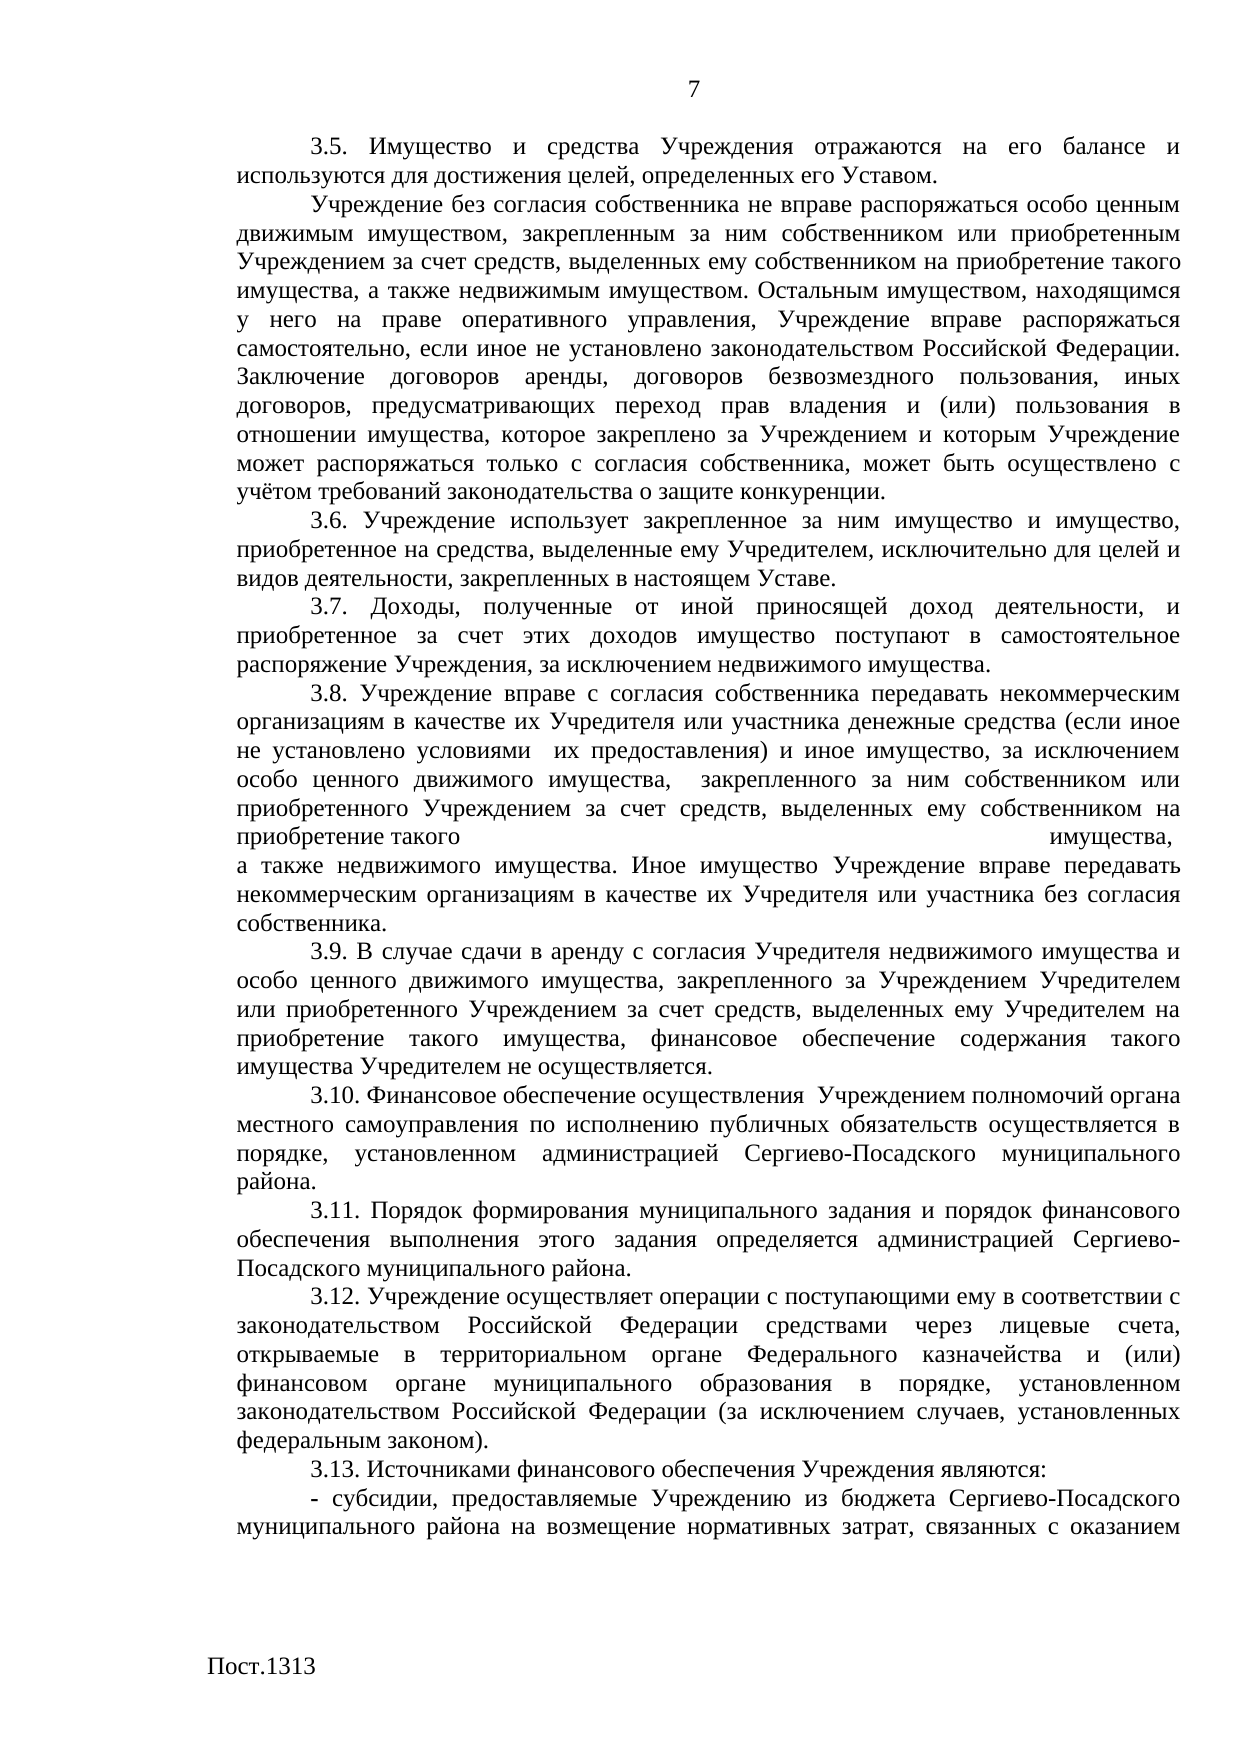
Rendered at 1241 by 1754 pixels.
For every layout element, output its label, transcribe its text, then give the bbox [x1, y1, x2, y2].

text 3.7. Доходы, полученные от иной приносящей доход деятельности, и приобретенное за счет этих доходов имущество поступают в самостоятельное распоряжение Учреждения, за исключением недвижимого имущества. [236, 591, 1181, 678]
text 3.10. Финансовое обеспечение осуществления Учреждением полномочий органа местного самоуправления по исполнению публичных обязательств осуществляется в порядке, установленном администрацией Сергиево-Посадского муниципального района. [236, 1080, 1181, 1195]
text 3.6. Учреждение использует закрепленное за ним имущество и имущество, приобретенное на средства, выделенные ему Учредителем, исключительно для целей и видов деятельности, закрепленных в настоящем Уставе. [236, 505, 1181, 591]
text 3.9. В случае сдачи в аренду с согласия Учредителя недвижимого имущества и особо ценного движимого имущества, закрепленного за Учреждением Учредителем или приобретенного Учреждением за счет средств, выделенных ему Учредителем на приобретение такого имущества, финансовое обеспечение содержания такого имущества Учредителем не осуществляется. [236, 936, 1181, 1080]
text 3.13. Источниками финансового обеспечения Учреждения являются: [236, 1454, 1181, 1483]
text Учреждение без согласия собственника не вправе распоряжаться особо ценным движимым имуществом, закрепленным за ним собственником или приобретенным Учреждением за счет средств, выделенных ему собственником на приобретение такого имущества, а также недвижимым имуществом. Остальным имуществом, находящимся у него на праве оперативного управления, Учреждение вправе распоряжаться самостоятельно, если иное не установлено законодательством Российской Федерации. Заключение договоров аренды, договоров безвозмездного пользования, иных договоров, предусматривающих переход прав владения и (или) пользования в отношении имущества, которое закреплено за Учреждением и которым Учреждение может распоряжаться только с согласия собственника, может быть осуществлено с учётом требований законодательства о защите конкуренции. [236, 189, 1181, 505]
text 3.8. Учреждение вправе с согласия собственника передавать некоммерческим организациям в качестве их Учредителя или участника денежные средства (если иное не установлено условиями их предоставления) и иное имущество, за исключением особо ценного движимого имущества, закрепленного за ним собственником или приобретенного Учреждением за счет средств, выделенных ему собственником на приобретение такого имущества, а также недвижимого имущества. Иное имущество Учреждение вправе передавать некоммерческим организациям в качестве их Учредителя или участника без согласия собственника. [236, 678, 1181, 936]
text 3.5. Имущество и средства Учреждения отражаются на его балансе и используются для достижения целей, определенных его Уставом. [236, 131, 1181, 189]
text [236, 1483, 1181, 1540]
text 3.12. Учреждение осуществляет операции с поступающими ему в соответствии с законодательством Российской Федерации средствами через лицевые счета, открываемые в территориальном органе Федерального казначейства и (или) финансовом органе муниципального образования в порядке, установленном законодательством Российской Федерации (за исключением случаев, установленных федеральным законом). [236, 1281, 1181, 1454]
text 3.11. Порядок формирования муниципального задания и порядок финансового обеспечения выполнения этого задания определяется администрацией Сергиево-Посадского муниципального района. [236, 1195, 1181, 1281]
